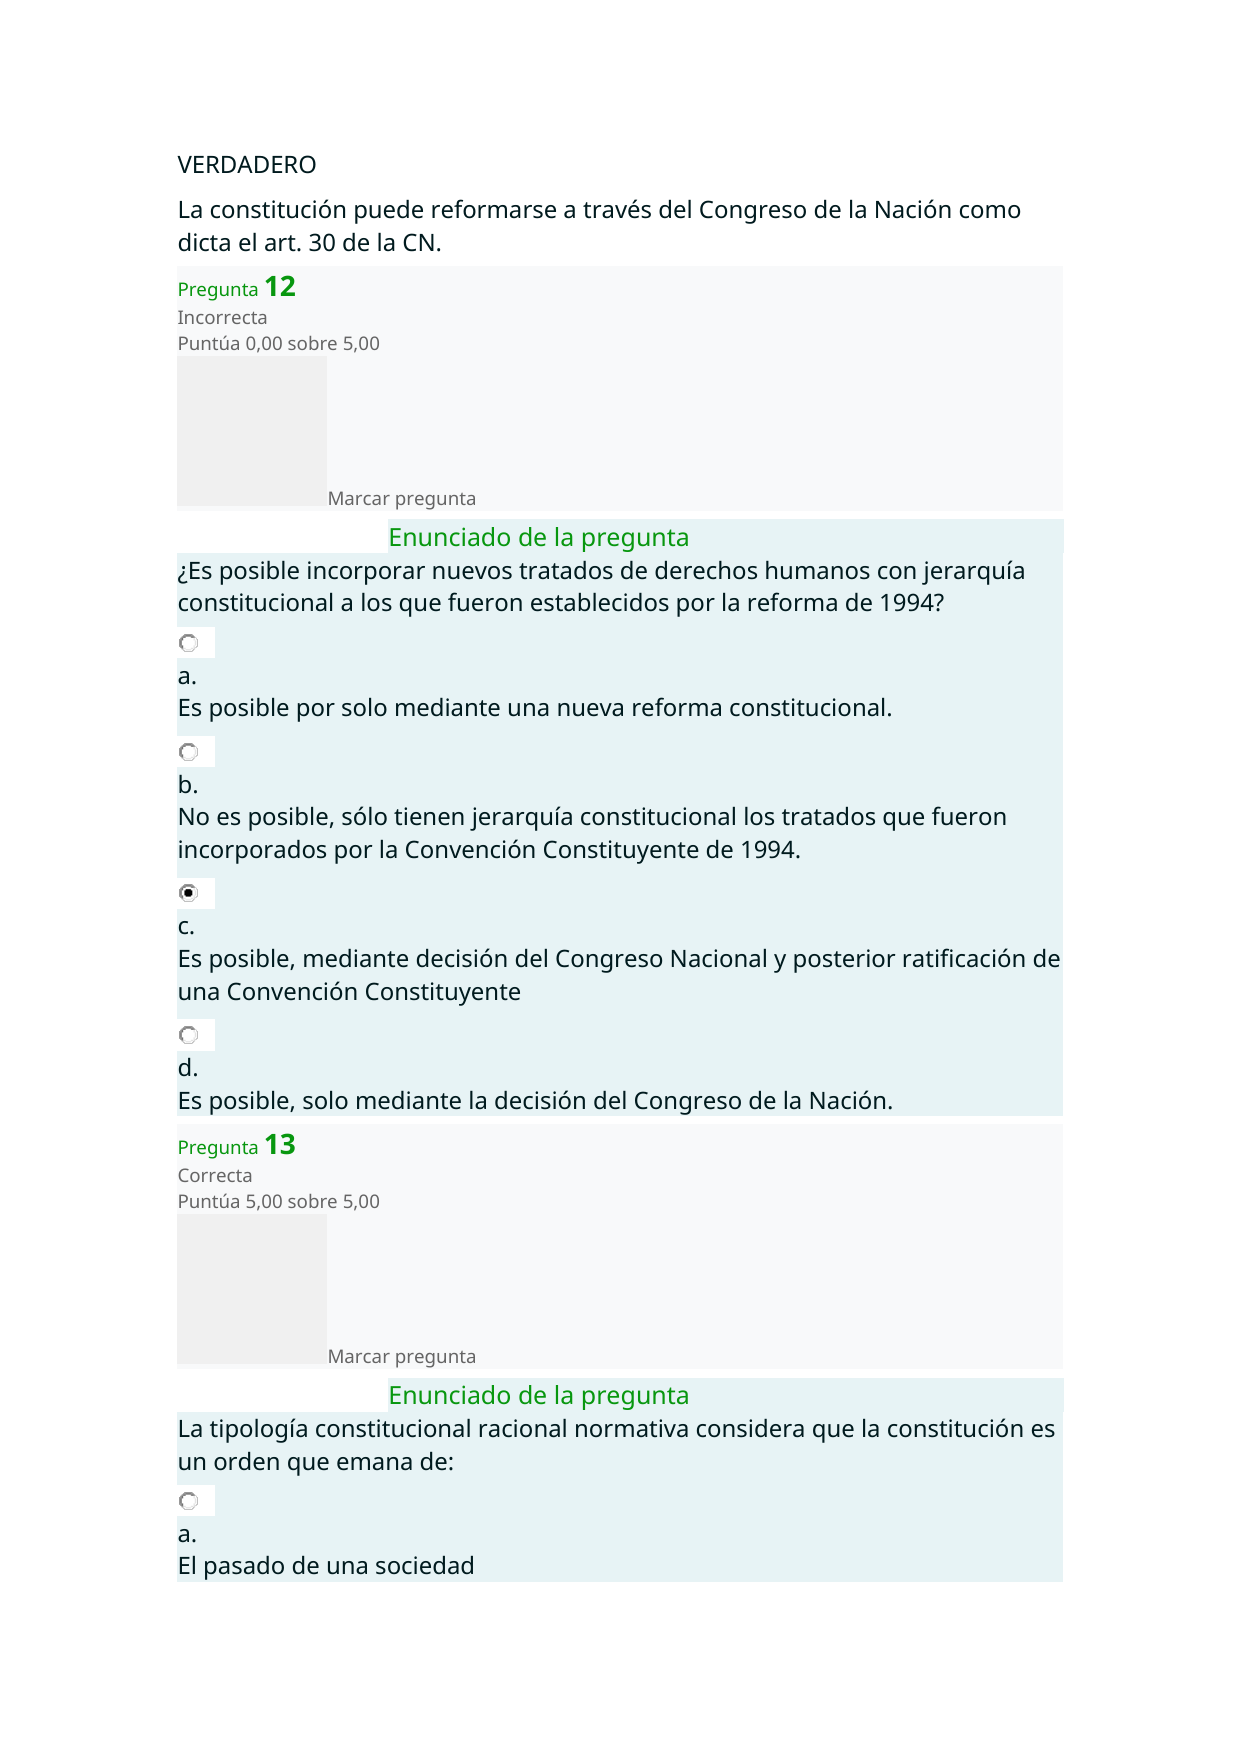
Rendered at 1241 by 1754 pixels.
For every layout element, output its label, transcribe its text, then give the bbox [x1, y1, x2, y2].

text a. [177, 1517, 1063, 1549]
text ¿Es posible incorporar nuevos tratados de derechos humanos con jerarquía constitucional a los que fueron establecidos por la reforma de 1994? [177, 553, 1063, 619]
text La tipología constitucional racional normativa considera que la constitución es un orden que emana de: [177, 1412, 1063, 1477]
text d. [177, 1051, 1063, 1083]
text Es posible, solo mediante la decisión del Congreso de la Nación. [177, 1083, 1063, 1116]
text Marcar pregunta [177, 1214, 1063, 1369]
text a. [177, 658, 1063, 691]
text Puntúa 0,00 sobre 5,00 [177, 330, 1063, 356]
text La constitución puede reformarse a través del Congreso de la Nación como dicta el art. 30 de la CN. [177, 193, 1063, 258]
text El pasado de una sociedad [177, 1549, 1063, 1582]
text Es posible, mediante decisión del Congreso Nacional y posterior ratificación de una Convención Constituyente [177, 942, 1063, 1007]
text c. [177, 909, 1063, 942]
text Pregunta 13 [177, 1124, 1063, 1163]
text Marcar pregunta [177, 356, 1063, 511]
text Enunciado de la pregunta [388, 519, 1064, 553]
text b. [177, 767, 1063, 800]
text VERDADERO [177, 148, 1063, 180]
text No es posible, sólo tienen jerarquía constitucional los tratados que fueron incorporados por la Convención Constituyente de 1994. [177, 800, 1063, 865]
text Incorrecta [177, 304, 1063, 330]
text Puntúa 5,00 sobre 5,00 [177, 1188, 1063, 1214]
text Es posible por solo mediante una nueva reforma constitucional. [177, 691, 1063, 724]
text Enunciado de la pregunta [388, 1378, 1064, 1412]
text Pregunta 12 [177, 266, 1063, 304]
text Correcta [177, 1163, 1063, 1188]
